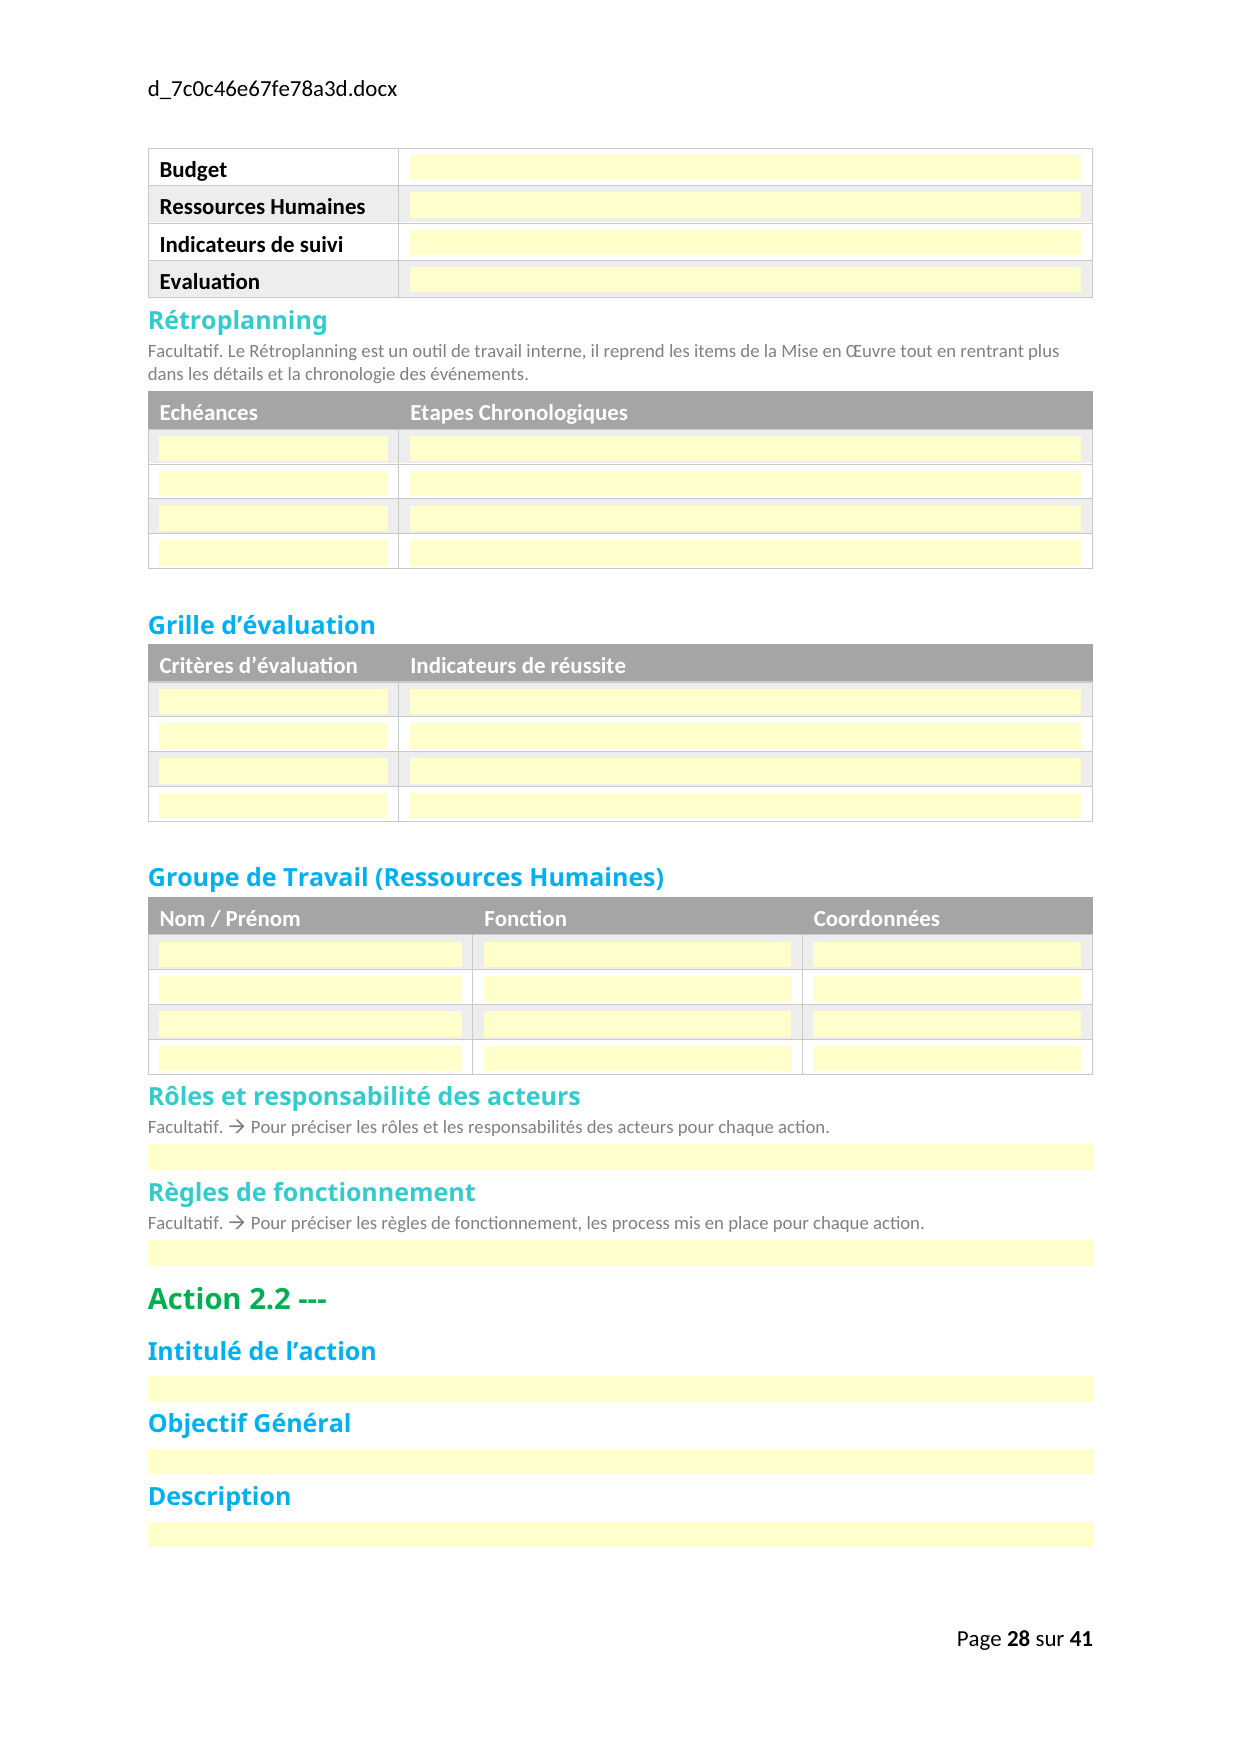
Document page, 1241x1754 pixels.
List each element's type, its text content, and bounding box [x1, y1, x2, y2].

table_header Coordonnées [803, 898, 1092, 934]
table_cell [149, 787, 398, 821]
table_cell [149, 683, 398, 716]
table_cell [399, 717, 1092, 751]
table_cell [149, 1005, 472, 1039]
table_cell [473, 1040, 802, 1073]
subtitle Groupe de Travail (Ressources Humaines) [148, 860, 1093, 894]
table_cell [149, 430, 398, 463]
table_cell [399, 683, 1092, 716]
text Facultatif. Pour préciser les rôles et les responsabilités des acteurs pour chaque action. [148, 1115, 1093, 1138]
table_cell [149, 499, 398, 533]
table_cell Ressources Humaines [149, 186, 398, 222]
table_cell [149, 752, 398, 786]
table_cell [473, 1005, 802, 1039]
table_cell [399, 465, 1092, 498]
table_header Echéances [149, 392, 398, 429]
table_cell [399, 430, 1092, 463]
subtitle Objectif Général [148, 1406, 1093, 1440]
table_cell [399, 499, 1092, 533]
table_header Fonction [473, 898, 802, 934]
subtitle Intitulé de l’action [148, 1333, 1093, 1367]
table_cell [399, 261, 1092, 297]
table_cell [473, 935, 802, 969]
table_cell [149, 1040, 472, 1073]
text Facultatif. Pour préciser les règles de fonctionnement, les process mis en place pour chaque action. [148, 1211, 1093, 1234]
table_header Critères d’évaluation [149, 645, 398, 681]
table_cell [149, 970, 472, 1004]
table_cell [149, 465, 398, 498]
table_cell [399, 186, 1092, 222]
table_cell Budget [149, 149, 398, 185]
table_cell [399, 224, 1092, 260]
table_cell [803, 1005, 1092, 1039]
table_cell [473, 970, 802, 1004]
subtitle Grille d’évaluation [148, 607, 1093, 641]
table_cell [399, 752, 1092, 786]
table_cell [149, 717, 398, 751]
table_cell [803, 935, 1092, 969]
table_cell [399, 534, 1092, 568]
table_cell Indicateurs de suivi [149, 224, 398, 260]
table_header Etapes Chronologiques [399, 392, 1092, 429]
table_cell [803, 1040, 1092, 1073]
table_cell Evaluation [149, 261, 398, 297]
text Règles de fonctionnement [148, 1174, 1093, 1208]
subtitle Action 2.2 --- [148, 1278, 1093, 1318]
table_cell [803, 970, 1092, 1004]
table_cell [149, 534, 398, 568]
text Rétroplanning [148, 302, 1093, 336]
table_cell [399, 787, 1092, 821]
table_cell [149, 935, 472, 969]
text Rôles et responsabilité des acteurs [148, 1079, 1093, 1113]
text Facultatif. Le Rétroplanning est un outil de travail interne, il reprend les items de la Mise en Œuvre tout en rentrant plus dans les détails et la chronologie des événements. [148, 339, 1093, 385]
table_cell [399, 149, 1092, 185]
table_header Indicateurs de réussite [399, 645, 1092, 681]
subtitle Description [148, 1478, 1093, 1513]
table_header Nom / Prénom [149, 898, 472, 934]
